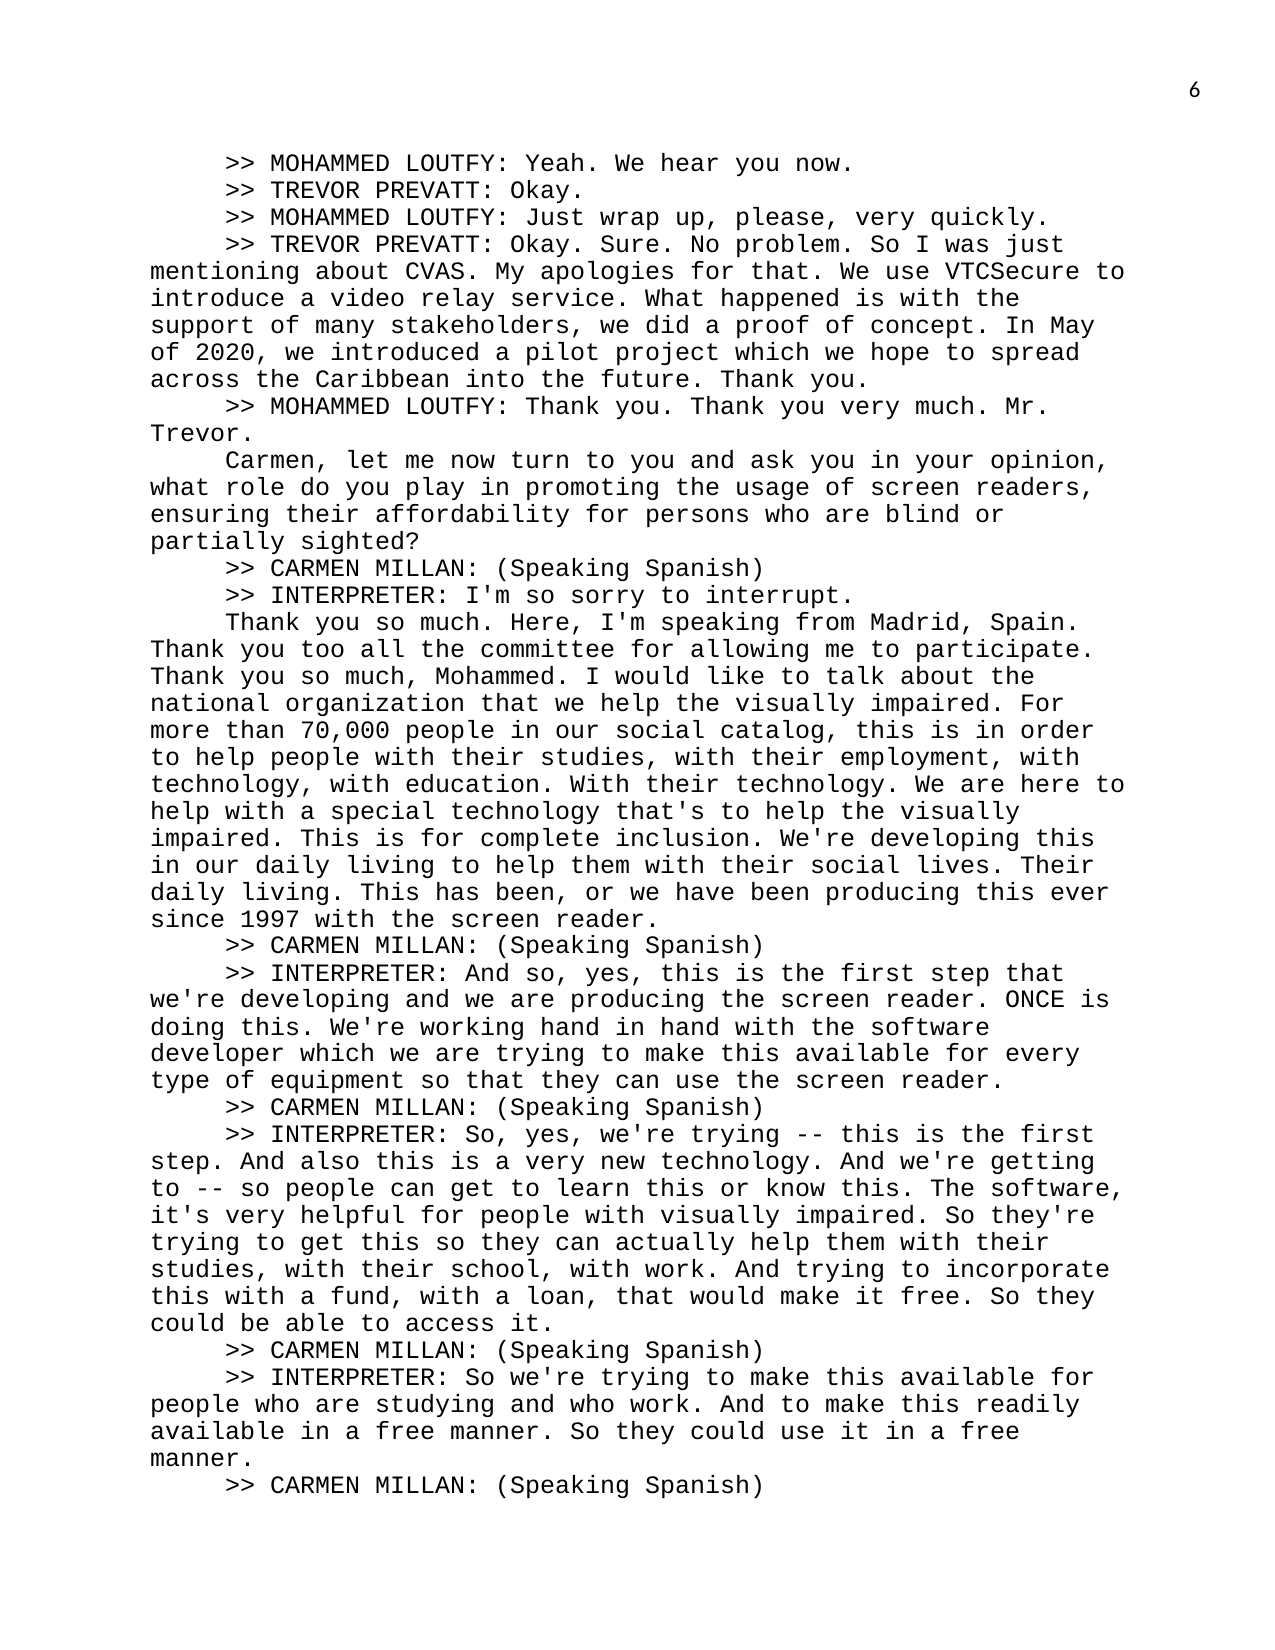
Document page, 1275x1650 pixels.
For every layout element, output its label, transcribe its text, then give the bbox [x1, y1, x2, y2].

text >> CARMEN MILLAN: (Speaking Spanish) [150, 1472, 1125, 1499]
text >> TREVOR PREVATT: Okay. [150, 177, 1125, 204]
text >> INTERPRETER: So we're trying to make this available for people who are studying and who work. And to make this readily available in a free manner. So they could use it in a free manner. [150, 1364, 1125, 1472]
text >> MOHAMMED LOUTFY: Yeah. We hear you now. [150, 150, 1125, 177]
text >> TREVOR PREVATT: Okay. Sure. No problem. So I was just mentioning about CVAS. My apologies for that. We use VTCSecure to introduce a video relay service. What happened is with the support of many stakeholders, we did a proof of concept. In May of 2020, we introduced a pilot project which we hope to spread across the Caribbean into the future. Thank you. [150, 231, 1125, 393]
text >> CARMEN MILLAN: (Speaking Spanish) [150, 1337, 1125, 1364]
text >> INTERPRETER: And so, yes, this is the first step that we're developing and we are producing the screen reader. ONCE is doing this. We're working hand in hand with the software developer which we are trying to make this available for every type of equipment so that they can use the screen reader. [150, 959, 1125, 1094]
text >> MOHAMMED LOUTFY: Just wrap up, please, very quickly. [150, 204, 1125, 231]
text Carmen, let me now turn to you and ask you in your opinion, what role do you play in promoting the usage of screen readers, ensuring their affordability for persons who are blind or partially sighted? [150, 447, 1125, 555]
text >> CARMEN MILLAN: (Speaking Spanish) [150, 555, 1125, 582]
text >> INTERPRETER: So, yes, we're trying -- this is the first step. And also this is a very new technology. And we're getting to -- so people can get to learn this or know this. The software, it's very helpful for people with visually impaired. So they're trying to get this so they can actually help them with their studies, with their school, with work. And trying to incorporate this with a fund, with a loan, that would make it free. So they could be able to access it. [150, 1121, 1125, 1337]
text >> MOHAMMED LOUTFY: Thank you. Thank you very much. Mr. Trevor. [150, 393, 1125, 447]
text >> CARMEN MILLAN: (Speaking Spanish) [150, 932, 1125, 959]
text >> CARMEN MILLAN: (Speaking Spanish) [150, 1094, 1125, 1121]
text >> INTERPRETER: I'm so sorry to interrupt. [150, 582, 1125, 609]
text Thank you so much. Here, I'm speaking from Madrid, Spain. Thank you too all the committee for allowing me to participate. Thank you so much, Mohammed. I would like to talk about the national organization that we help the visually impaired. For more than 70,000 people in our social catalog, this is in order to help people with their studies, with their employment, with technology, with education. With their technology. We are here to help with a special technology that's to help the visually impaired. This is for complete inclusion. We're developing this in our daily living to help them with their social lives. Their daily living. This has been, or we have been producing this ever since 1997 with the screen reader. [150, 609, 1125, 932]
